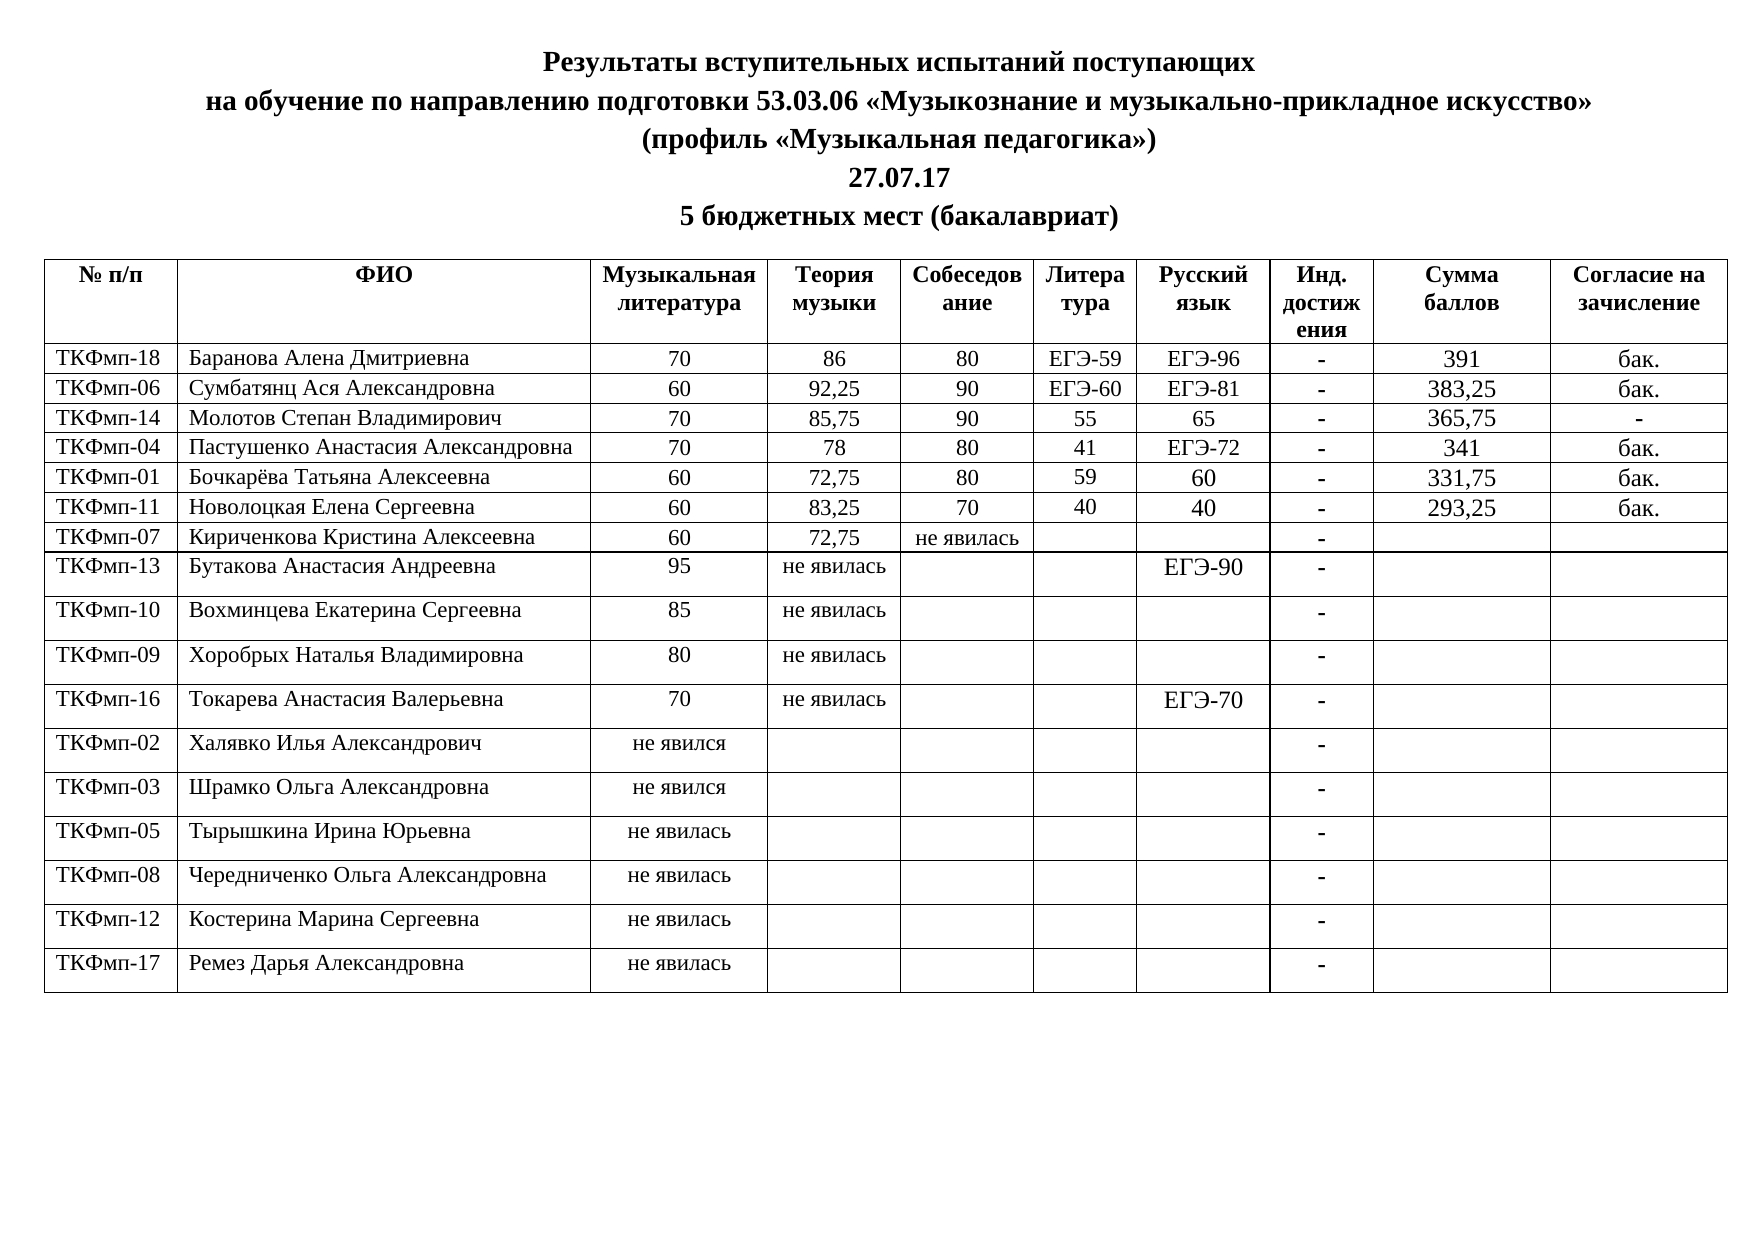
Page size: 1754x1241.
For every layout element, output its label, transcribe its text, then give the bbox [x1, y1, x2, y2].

table_cell не явилась [768, 641, 900, 684]
table_cell [1137, 949, 1269, 992]
table_cell [1034, 685, 1136, 728]
table_cell [768, 729, 900, 772]
table_cell [901, 597, 1033, 639]
table_cell [1137, 523, 1269, 551]
table_cell Бочкарёва Татьяна Алексеевна [178, 463, 590, 492]
table_cell - [1271, 729, 1373, 772]
table_cell ЕГЭ-70 [1137, 685, 1269, 728]
table_cell [1034, 641, 1136, 684]
table_cell [1137, 597, 1269, 639]
table_cell Сумбатянц Ася Александровна [178, 374, 590, 402]
table_cell [1374, 597, 1550, 639]
table_cell 331,75 [1374, 463, 1550, 492]
table_cell бак. [1551, 433, 1727, 462]
table_cell ТКФмп-14 [45, 404, 177, 432]
text Результаты вступительных испытаний поступающих [118, 44, 1680, 78]
table_cell 85 [591, 597, 767, 639]
table_cell 60 [1137, 463, 1269, 492]
table_cell бак. [1551, 344, 1727, 373]
table_cell 80 [591, 641, 767, 684]
table_cell [1034, 817, 1136, 860]
table_header Теория музыки [768, 260, 900, 343]
table_cell ТКФмп-01 [45, 463, 177, 492]
table_cell 90 [901, 374, 1033, 402]
table_cell не явилась [768, 597, 900, 639]
table_cell - [1271, 553, 1373, 596]
table_cell не явилась [768, 553, 900, 596]
text на обучение по направлению подготовки 53.03.06 «Музыкознание и музыкально-прикладное искусство» [118, 83, 1680, 116]
table_cell - [1271, 523, 1373, 551]
table_cell - [1271, 817, 1373, 860]
table_cell [1374, 905, 1550, 948]
table_cell - [1271, 685, 1373, 728]
table_cell 60 [591, 523, 767, 551]
table_cell ТКФмп-17 [45, 949, 177, 992]
table_cell [1034, 597, 1136, 639]
table_cell 70 [591, 344, 767, 373]
table_cell [901, 817, 1033, 860]
text (профиль «Музыкальная педагогика») [118, 121, 1680, 155]
table_cell ТКФмп-18 [45, 344, 177, 373]
table_cell 95 [591, 553, 767, 596]
table_cell ЕГЭ-60 [1034, 374, 1136, 402]
table_cell [901, 861, 1033, 904]
table_cell - [1271, 433, 1373, 462]
table_cell [1034, 729, 1136, 772]
table_cell 59 [1034, 463, 1136, 492]
table_cell - [1271, 861, 1373, 904]
table_cell ТКФмп-02 [45, 729, 177, 772]
table_cell [1034, 553, 1136, 596]
table_cell 365,75 [1374, 404, 1550, 432]
table_cell 60 [591, 463, 767, 492]
table_cell [1034, 773, 1136, 816]
table_cell [1374, 553, 1550, 596]
table_cell ТКФмп-09 [45, 641, 177, 684]
table_cell 80 [901, 344, 1033, 373]
table_header Русский язык [1137, 260, 1269, 343]
table_cell ЕГЭ-81 [1137, 374, 1269, 402]
table_cell ТКФмп-10 [45, 597, 177, 639]
table_cell [1034, 861, 1136, 904]
table_cell 90 [901, 404, 1033, 432]
table_cell [1137, 905, 1269, 948]
table_cell 78 [768, 433, 900, 462]
table_cell ТКФмп-03 [45, 773, 177, 816]
table_cell ТКФмп-13 [45, 553, 177, 596]
table_cell не явилась [901, 523, 1033, 551]
table_cell Кириченкова Кристина Алексеевна [178, 523, 590, 551]
table_cell [901, 905, 1033, 948]
table_cell не явилась [591, 949, 767, 992]
table_cell 72,75 [768, 523, 900, 551]
table_cell Хоробрых Наталья Владимировна [178, 641, 590, 684]
table_cell - [1271, 949, 1373, 992]
table_cell [901, 949, 1033, 992]
table_cell Халявко Илья Александрович [178, 729, 590, 772]
table_cell [1374, 773, 1550, 816]
table_cell 70 [901, 493, 1033, 522]
table_cell 85,75 [768, 404, 900, 432]
table_cell Вохминцева Екатерина Сергеевна [178, 597, 590, 639]
table_cell - [1271, 404, 1373, 432]
table_cell [1551, 861, 1727, 904]
table_header Сумма баллов [1374, 260, 1550, 343]
table_cell Пастушенко Анастасия Александровна [178, 433, 590, 462]
table_cell [1551, 949, 1727, 992]
table_cell [901, 685, 1033, 728]
table_cell 92,25 [768, 374, 900, 402]
table_cell ТКФмп-05 [45, 817, 177, 860]
table_cell 80 [901, 433, 1033, 462]
table_cell - [1271, 641, 1373, 684]
table_cell не явилась [591, 817, 767, 860]
table_cell [901, 773, 1033, 816]
table_cell бак. [1551, 374, 1727, 402]
table_cell не явилась [591, 861, 767, 904]
table_cell [1034, 523, 1136, 551]
table_cell [1137, 729, 1269, 772]
table_cell - [1551, 404, 1727, 432]
table_cell 341 [1374, 433, 1550, 462]
table_cell [901, 729, 1033, 772]
table_cell 70 [591, 685, 767, 728]
table_cell не явилась [591, 905, 767, 948]
table_cell - [1271, 905, 1373, 948]
table_cell 40 [1137, 493, 1269, 522]
table_cell [1551, 773, 1727, 816]
table_cell 60 [591, 374, 767, 402]
table_cell [1374, 729, 1550, 772]
table_header Музыкальная литература [591, 260, 767, 343]
table_cell [768, 949, 900, 992]
table_cell [1374, 641, 1550, 684]
table_cell - [1271, 374, 1373, 402]
table_cell [1551, 685, 1727, 728]
table_cell [1374, 523, 1550, 551]
table_cell Костерина Марина Сергеевна [178, 905, 590, 948]
table_header ФИО [178, 260, 590, 343]
table_cell 65 [1137, 404, 1269, 432]
table_cell [901, 641, 1033, 684]
table_cell [1374, 685, 1550, 728]
table_cell 391 [1374, 344, 1550, 373]
table_cell [1551, 729, 1727, 772]
table_cell [1551, 597, 1727, 639]
table_cell [1374, 817, 1550, 860]
table_cell [768, 861, 900, 904]
table_cell [1551, 905, 1727, 948]
text 5 бюджетных мест (бакалавриат) [118, 198, 1680, 232]
table_cell [1034, 949, 1136, 992]
table_cell [1034, 905, 1136, 948]
table_cell ЕГЭ-96 [1137, 344, 1269, 373]
table_cell - [1271, 344, 1373, 373]
table_cell 41 [1034, 433, 1136, 462]
table_cell - [1271, 463, 1373, 492]
table_cell [1551, 523, 1727, 551]
table_cell ЕГЭ-90 [1137, 553, 1269, 596]
table_cell ТКФмп-12 [45, 905, 177, 948]
table_header Собеседование [901, 260, 1033, 343]
table_cell [768, 773, 900, 816]
table_cell Бутакова Анастасия Андреевна [178, 553, 590, 596]
table_cell Новолоцкая Елена Сергеевна [178, 493, 590, 522]
table_cell 293,25 [1374, 493, 1550, 522]
table_cell ТКФмп-07 [45, 523, 177, 551]
table_cell Шрамко Ольга Александровна [178, 773, 590, 816]
table_cell не явился [591, 773, 767, 816]
table_cell 383,25 [1374, 374, 1550, 402]
table_cell - [1271, 493, 1373, 522]
table_cell 86 [768, 344, 900, 373]
table_cell бак. [1551, 493, 1727, 522]
table_cell ТКФмп-11 [45, 493, 177, 522]
table_cell [1374, 861, 1550, 904]
text 27.07.17 [118, 160, 1680, 193]
table_cell 72,75 [768, 463, 900, 492]
table_cell [768, 905, 900, 948]
table_cell 40 [1034, 493, 1136, 522]
table_cell [1137, 641, 1269, 684]
table_cell 60 [591, 493, 767, 522]
table_cell [1137, 817, 1269, 860]
table_header Согласие на зачисление [1551, 260, 1727, 343]
table_cell [1137, 773, 1269, 816]
table_cell Ремез Дарья Александровна [178, 949, 590, 992]
table_cell ЕГЭ-72 [1137, 433, 1269, 462]
table_cell 55 [1034, 404, 1136, 432]
table_cell Молотов Степан Владимирович [178, 404, 590, 432]
table_cell ТКФмп-06 [45, 374, 177, 402]
table_cell Чередниченко Ольга Александровна [178, 861, 590, 904]
table_cell Токарева Анастасия Валерьевна [178, 685, 590, 728]
table_cell не явился [591, 729, 767, 772]
table_header Инд. достижения [1271, 260, 1373, 343]
table_cell ТКФмп-08 [45, 861, 177, 904]
table_cell - [1271, 773, 1373, 816]
table_cell Баранова Алена Дмитриевна [178, 344, 590, 373]
table_cell бак. [1551, 463, 1727, 492]
table_cell [901, 553, 1033, 596]
table_cell 70 [591, 404, 767, 432]
table_cell [1137, 861, 1269, 904]
table_cell [768, 817, 900, 860]
table_cell [1551, 553, 1727, 596]
table_header Литература [1034, 260, 1136, 343]
table_cell не явилась [768, 685, 900, 728]
table_cell [1551, 641, 1727, 684]
table_cell [1374, 949, 1550, 992]
table_cell - [1271, 597, 1373, 639]
table_cell ТКФмп-16 [45, 685, 177, 728]
table_cell 83,25 [768, 493, 900, 522]
table_cell [1551, 817, 1727, 860]
table_header № п/п [45, 260, 177, 343]
table_cell ТКФмп-04 [45, 433, 177, 462]
table_cell 70 [591, 433, 767, 462]
table_cell ЕГЭ-59 [1034, 344, 1136, 373]
table_cell 80 [901, 463, 1033, 492]
table_cell Тырышкина Ирина Юрьевна [178, 817, 590, 860]
